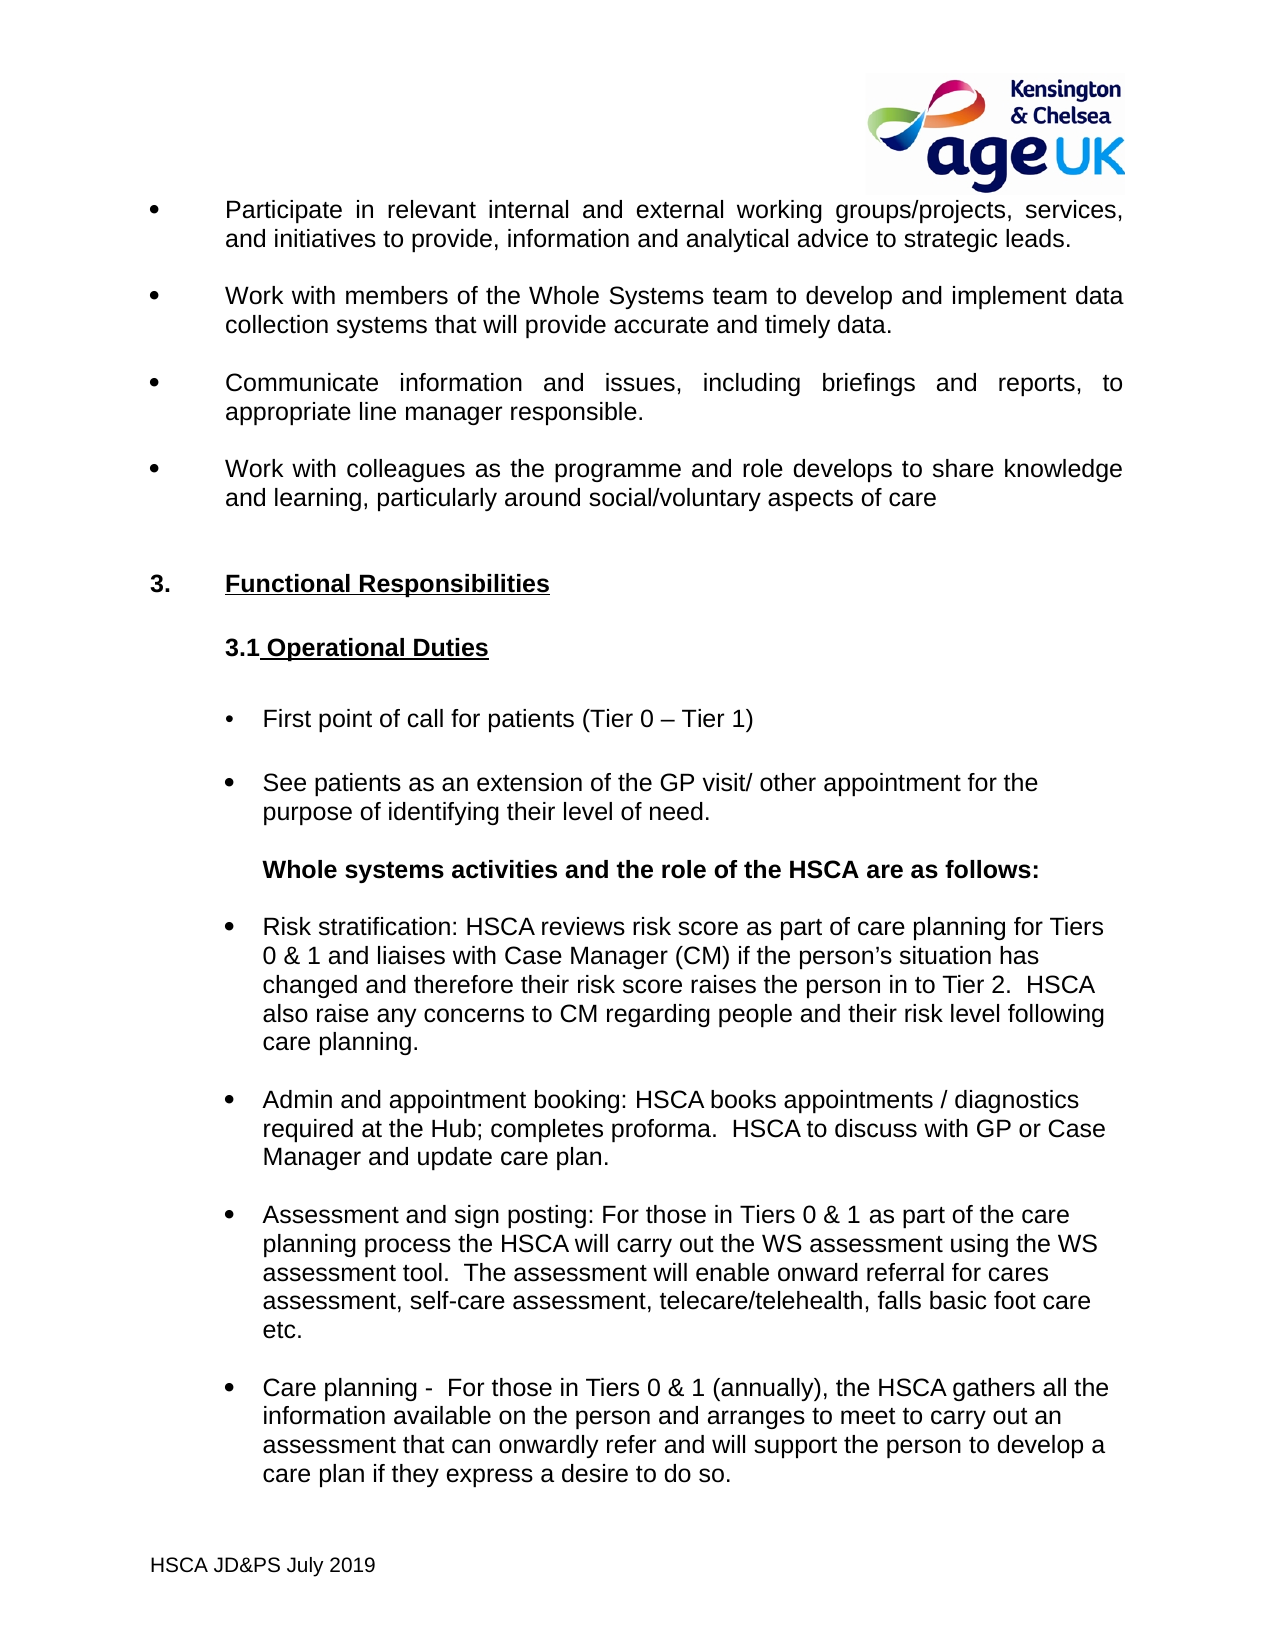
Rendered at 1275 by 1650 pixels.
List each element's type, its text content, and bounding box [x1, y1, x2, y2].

list Risk stratification: HSCA reviews risk score as part of care planning for Tiers 0 & 1 and liaises with Case Manager (CM) if the person’s situation has changed and therefore their risk score raises the person in to Tier 2. HSCA also raise any concerns to CM regarding people and their risk level following care planning. [225, 912, 1125, 1056]
list Work with colleagues as the programme and role develops to share knowledge and learning, particularly around social/voluntary aspects of care [150, 454, 1125, 512]
picture [865, 73, 1125, 195]
text 3. Functional Responsibilities [150, 569, 1125, 598]
list First point of call for patients (Tier 0 – Tier 1) [225, 704, 1125, 733]
list Care planning - For those in Tiers 0 & 1 (annually), the HSCA gathers all the information available on the person and arranges to meet to carry out an assessment that can onwardly refer and will support the person to develop a care plan if they express a desire to do so. [225, 1372, 1125, 1488]
list Communicate information and issues, including briefings and reports, to appropriate line manager responsible. [150, 368, 1125, 425]
list Participate in relevant internal and external working groups/projects, services, and initiatives to provide, information and analytical advice to strategic leads. [150, 195, 1125, 253]
list Assessment and sign posting: For those in Tiers 0 & 1 as part of the care planning process the HSCA will carry out the WS assessment using the WS assessment tool. The assessment will enable onward referral for cares assessment, self-care assessment, telecare/telehealth, falls basic foot care etc. [225, 1200, 1125, 1344]
list Admin and appointment booking: HSCA books appointments / diagnostics required at the Hub; completes proforma. HSCA to discuss with GP or Case Manager and update care plan. [225, 1085, 1125, 1171]
list See patients as an extension of the GP visit/ other appointment for the purpose of identifying their level of need. [225, 768, 1125, 826]
list Work with members of the Whole Systems team to develop and implement data collection systems that will provide accurate and timely data. [150, 281, 1125, 339]
list 3.1 Operational Duties [225, 633, 1125, 662]
text Whole systems activities and the role of the HSCA are as follows: [187, 855, 1125, 883]
